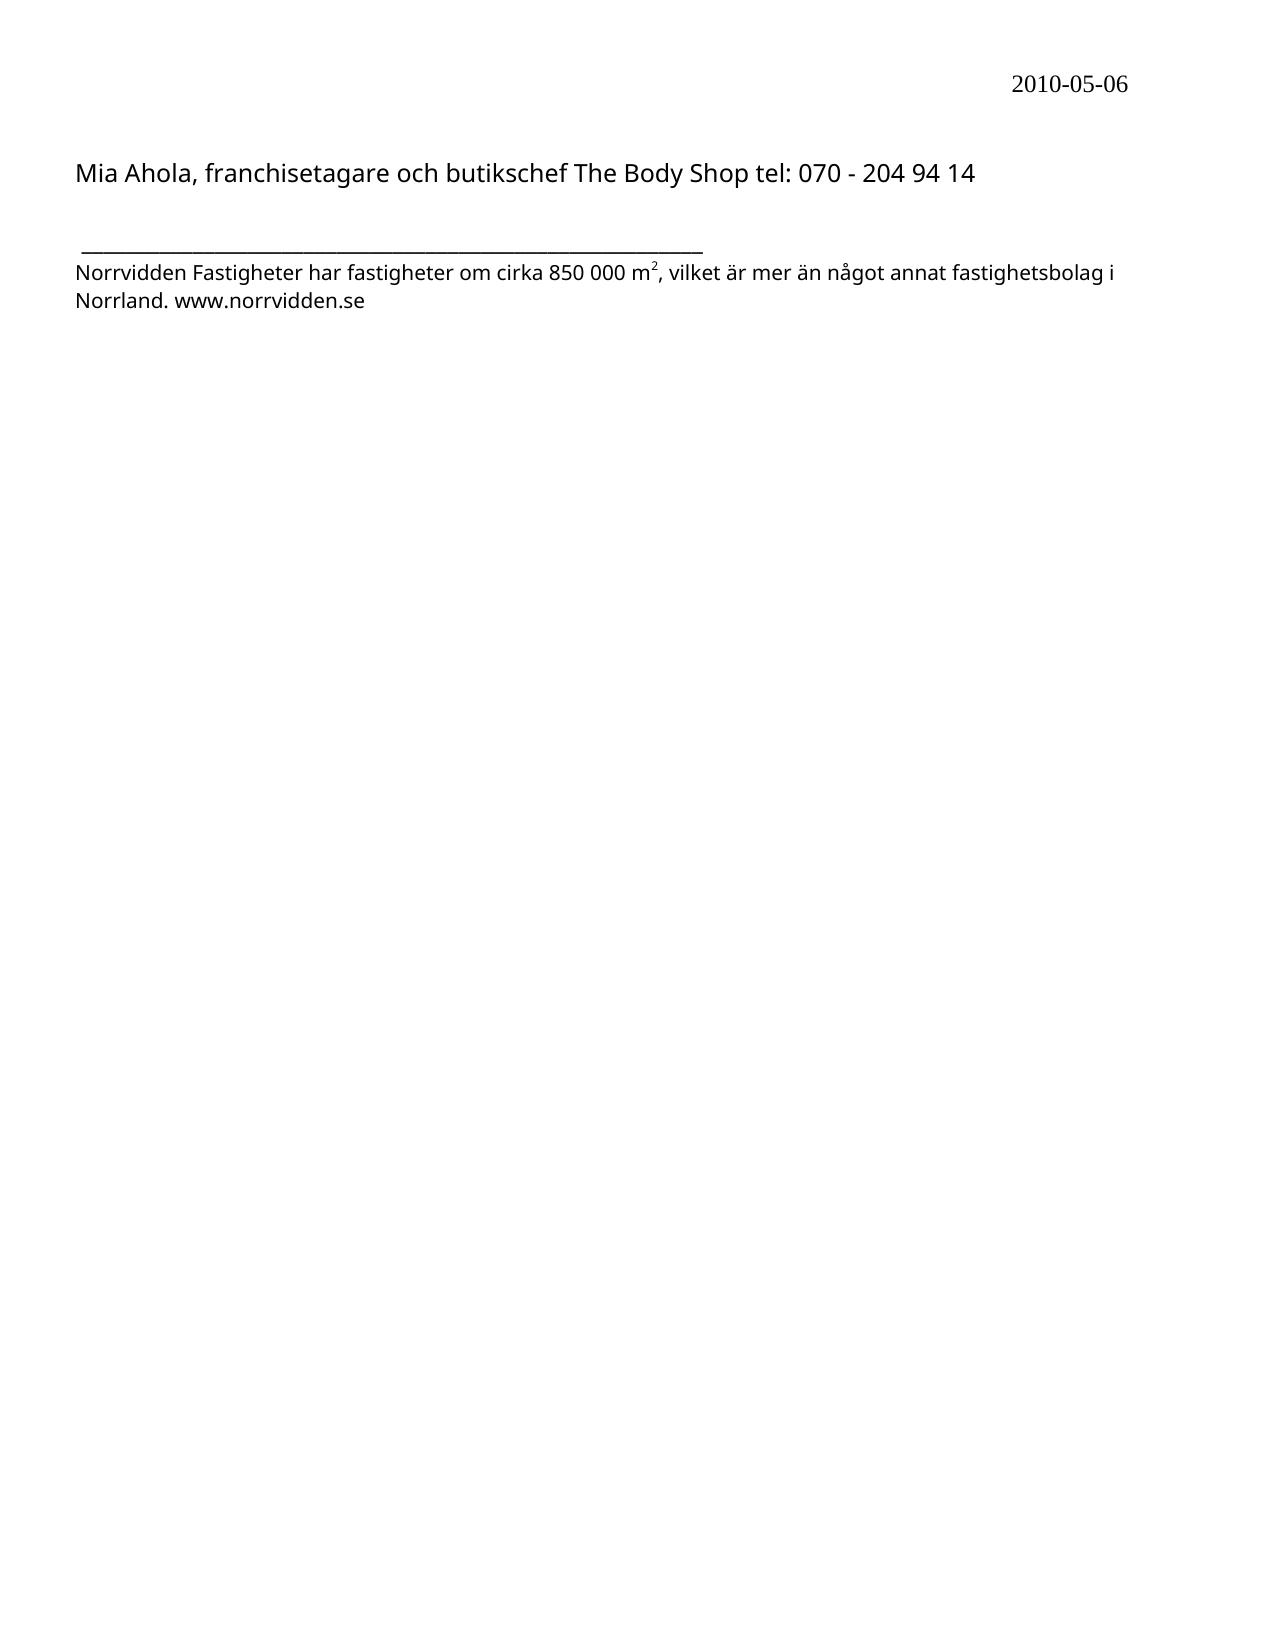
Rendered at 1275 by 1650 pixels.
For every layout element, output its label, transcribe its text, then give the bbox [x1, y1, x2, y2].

text ________________________________________________________ [75, 224, 1128, 258]
text Norrvidden Fastigheter har fastigheter om cirka 850 000 m2, vilket är mer än något annat fastighetsbolag i Norrland. www.norrvidden.se [75, 258, 1128, 314]
text Mia Ahola, franchisetagare och butikschef The Body Shop tel: 070 - 204 94 14 [75, 156, 1128, 189]
